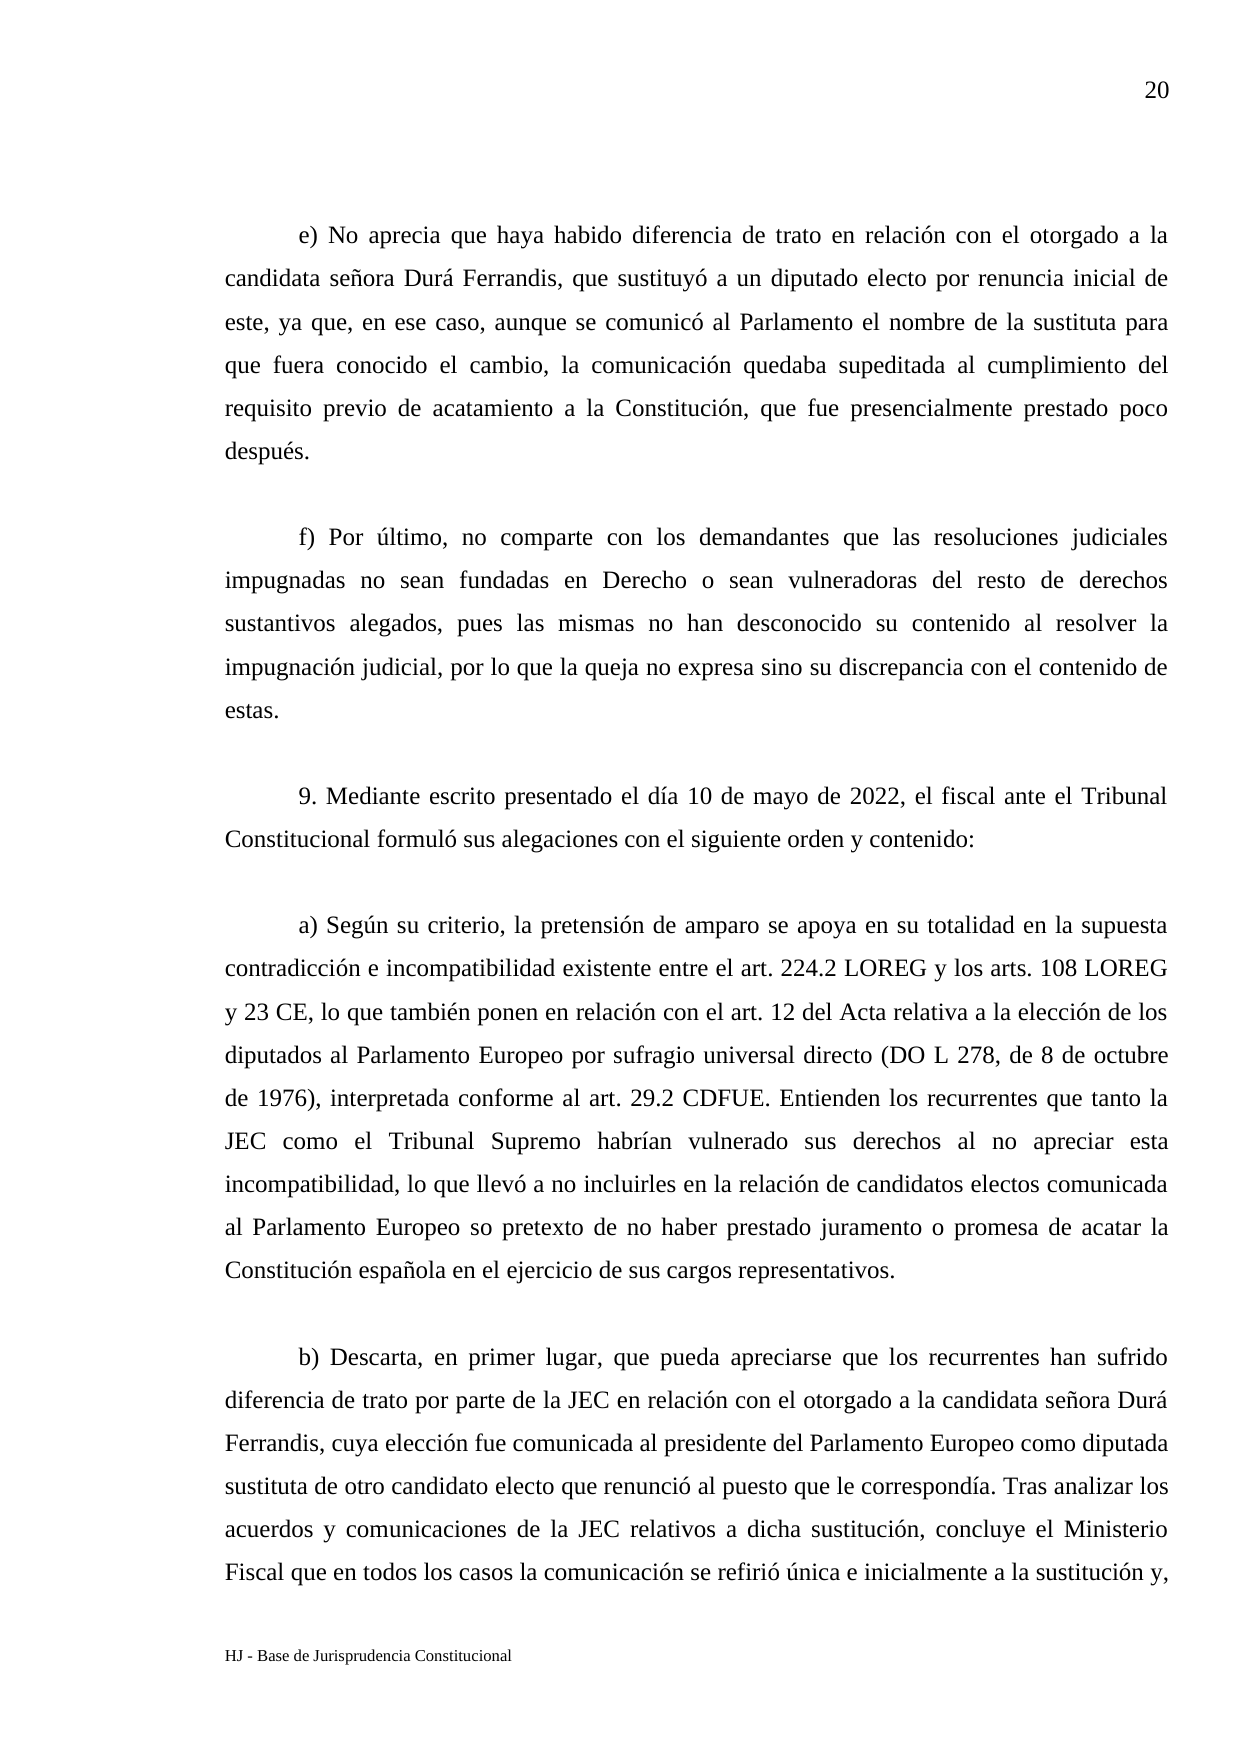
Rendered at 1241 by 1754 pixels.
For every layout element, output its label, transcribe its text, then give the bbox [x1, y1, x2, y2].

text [224, 1342, 1169, 1586]
text f) Por último, no comparte con los demandantes que las resoluciones judiciales impugnadas no sean fundadas en Derecho o sean vulneradoras del resto de derechos sustantivos alegados, pues las mismas no han desconocido su contenido al resolver la impugnación judicial, por lo que la queja no expresa sino su discrepancia con el contenido de estas. [224, 522, 1169, 723]
text a) Según su criterio, la pretensión de amparo se apoya en su totalidad en la supuesta contradicción e incompatibilidad existente entre el art. 224.2 LOREG y los arts. 108 LOREG y 23 CE, lo que también ponen en relación con el art. 12 del Acta relativa a la elección de los diputados al Parlamento Europeo por sufragio universal directo (DO L 278, de 8 de octubre de 1976), interpretada conforme al art. 29.2 CDFUE. Entienden los recurrentes que tanto la JEC como el Tribunal Supremo habrían vulnerado sus derechos al no apreciar esta incompatibilidad, lo que llevó a no incluirles en la relación de candidatos electos comunicada al Parlamento Europeo so pretexto de no haber prestado juramento o promesa de acatar la Constitución española en el ejercicio de sus cargos representativos. [224, 910, 1169, 1284]
text 9. Mediante escrito presentado el día 10 de mayo de 2022, el fiscal ante el Tribunal Constitucional formuló sus alegaciones con el siguiente orden y contenido: [224, 781, 1169, 853]
text e) No aprecia que haya habido diferencia de trato en relación con el otorgado a la candidata señora Durá Ferrandis, que sustituyó a un diputado electo por renuncia inicial de este, ya que, en ese caso, aunque se comunicó al Parlamento el nombre de la sustituta para que fuera conocido el cambio, la comunicación quedaba supeditada al cumplimiento del requisito previo de acatamiento a la Constitución, que fue presencialmente prestado poco después. [224, 220, 1169, 465]
